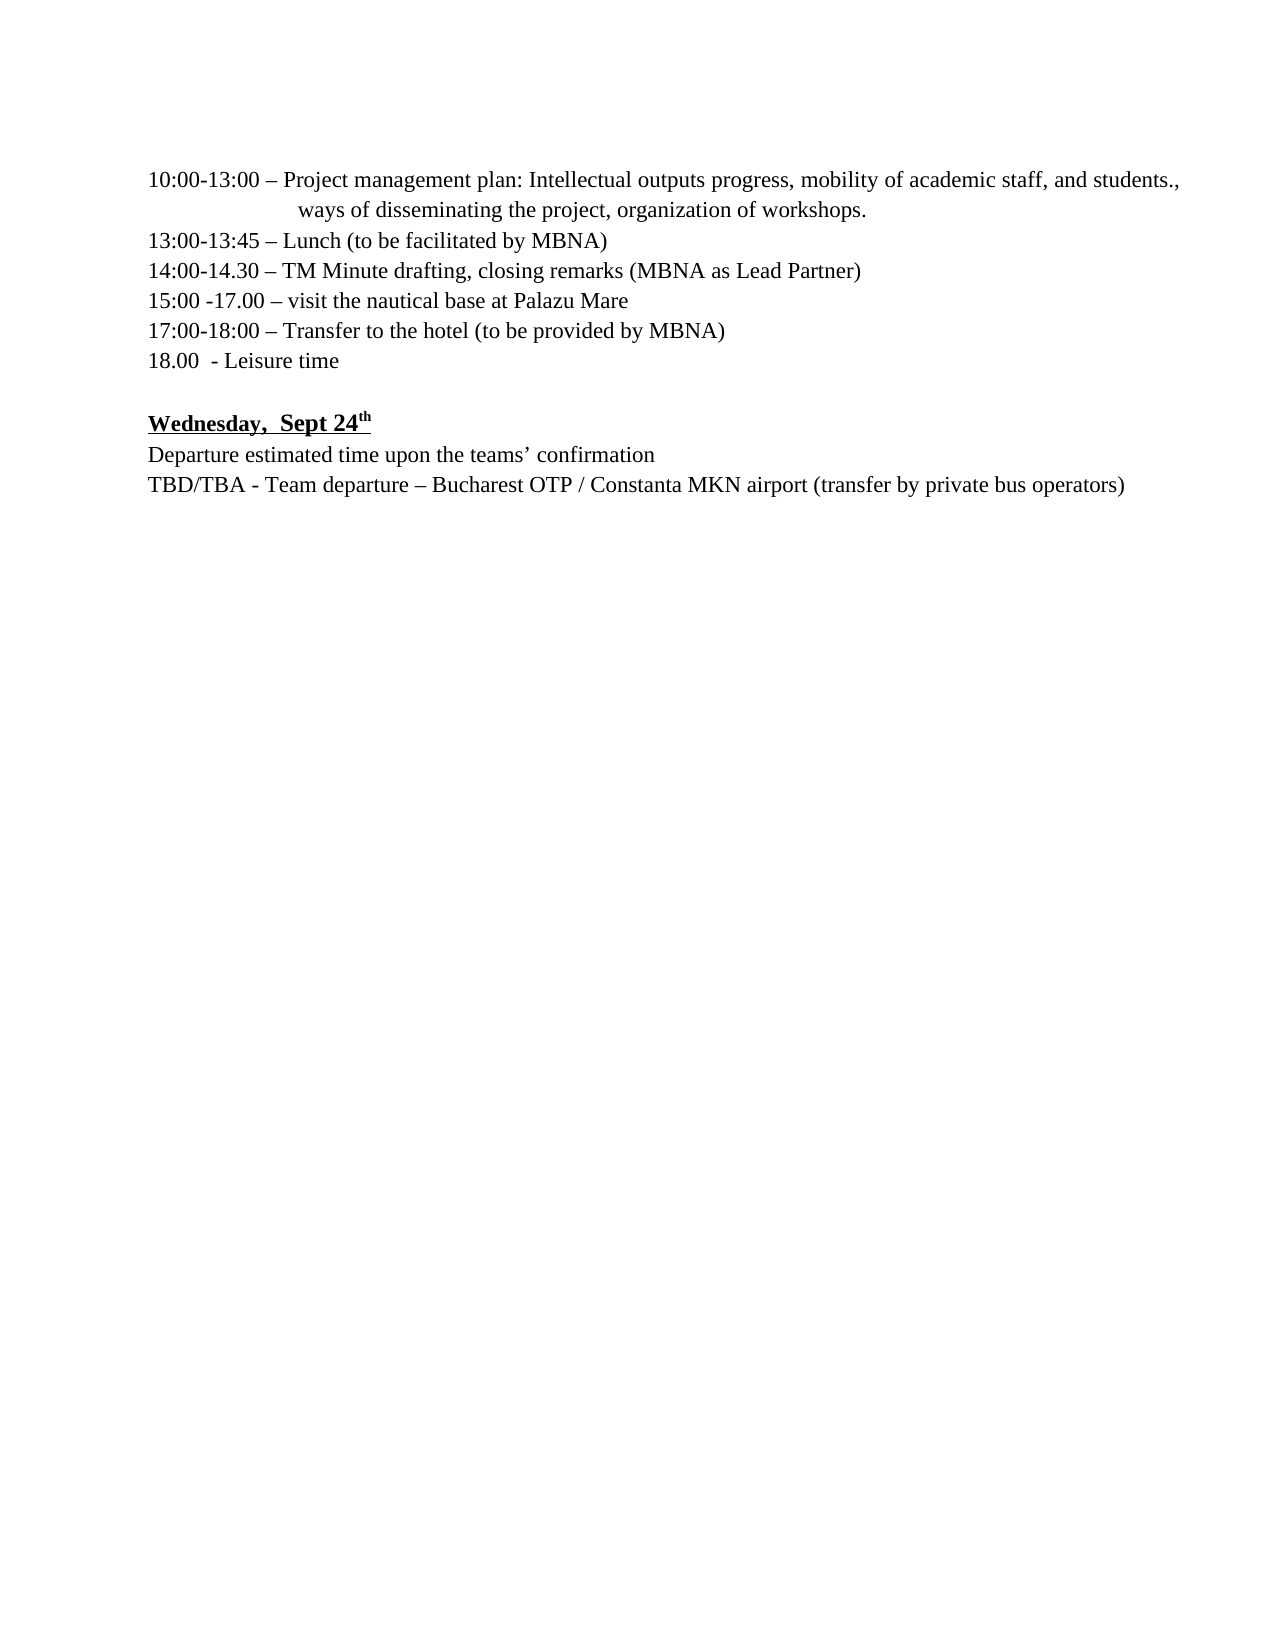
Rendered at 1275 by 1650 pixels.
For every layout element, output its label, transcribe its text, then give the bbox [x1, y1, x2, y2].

text 17:00-18:00 – Transfer to the hotel (to be provided by MBNA) [148, 317, 1181, 344]
text Wednesday, Sept 24th [148, 408, 1181, 437]
text Departure estimated time upon the teams’ confirmation [148, 441, 1181, 467]
text 15:00 -17.00 – visit the nautical base at Palazu Mare [148, 287, 1181, 313]
text 10:00-13:00 – Project management plan: Intellectual outputs progress, mobility of academic staff, and students., ways of disseminating the project, organization of workshops. [148, 166, 1181, 223]
text 13:00-13:45 – Lunch (to be facilitated by MBNA) [148, 227, 1181, 253]
text 14:00-14.30 – TM Minute drafting, closing remarks (MBNA as Lead Partner) [148, 257, 1181, 283]
text TBD/TBA - Team departure – Bucharest OTP / Constanta MKN airport (transfer by private bus operators) [148, 471, 1181, 497]
text 18.00 - Leisure time [148, 347, 1181, 374]
